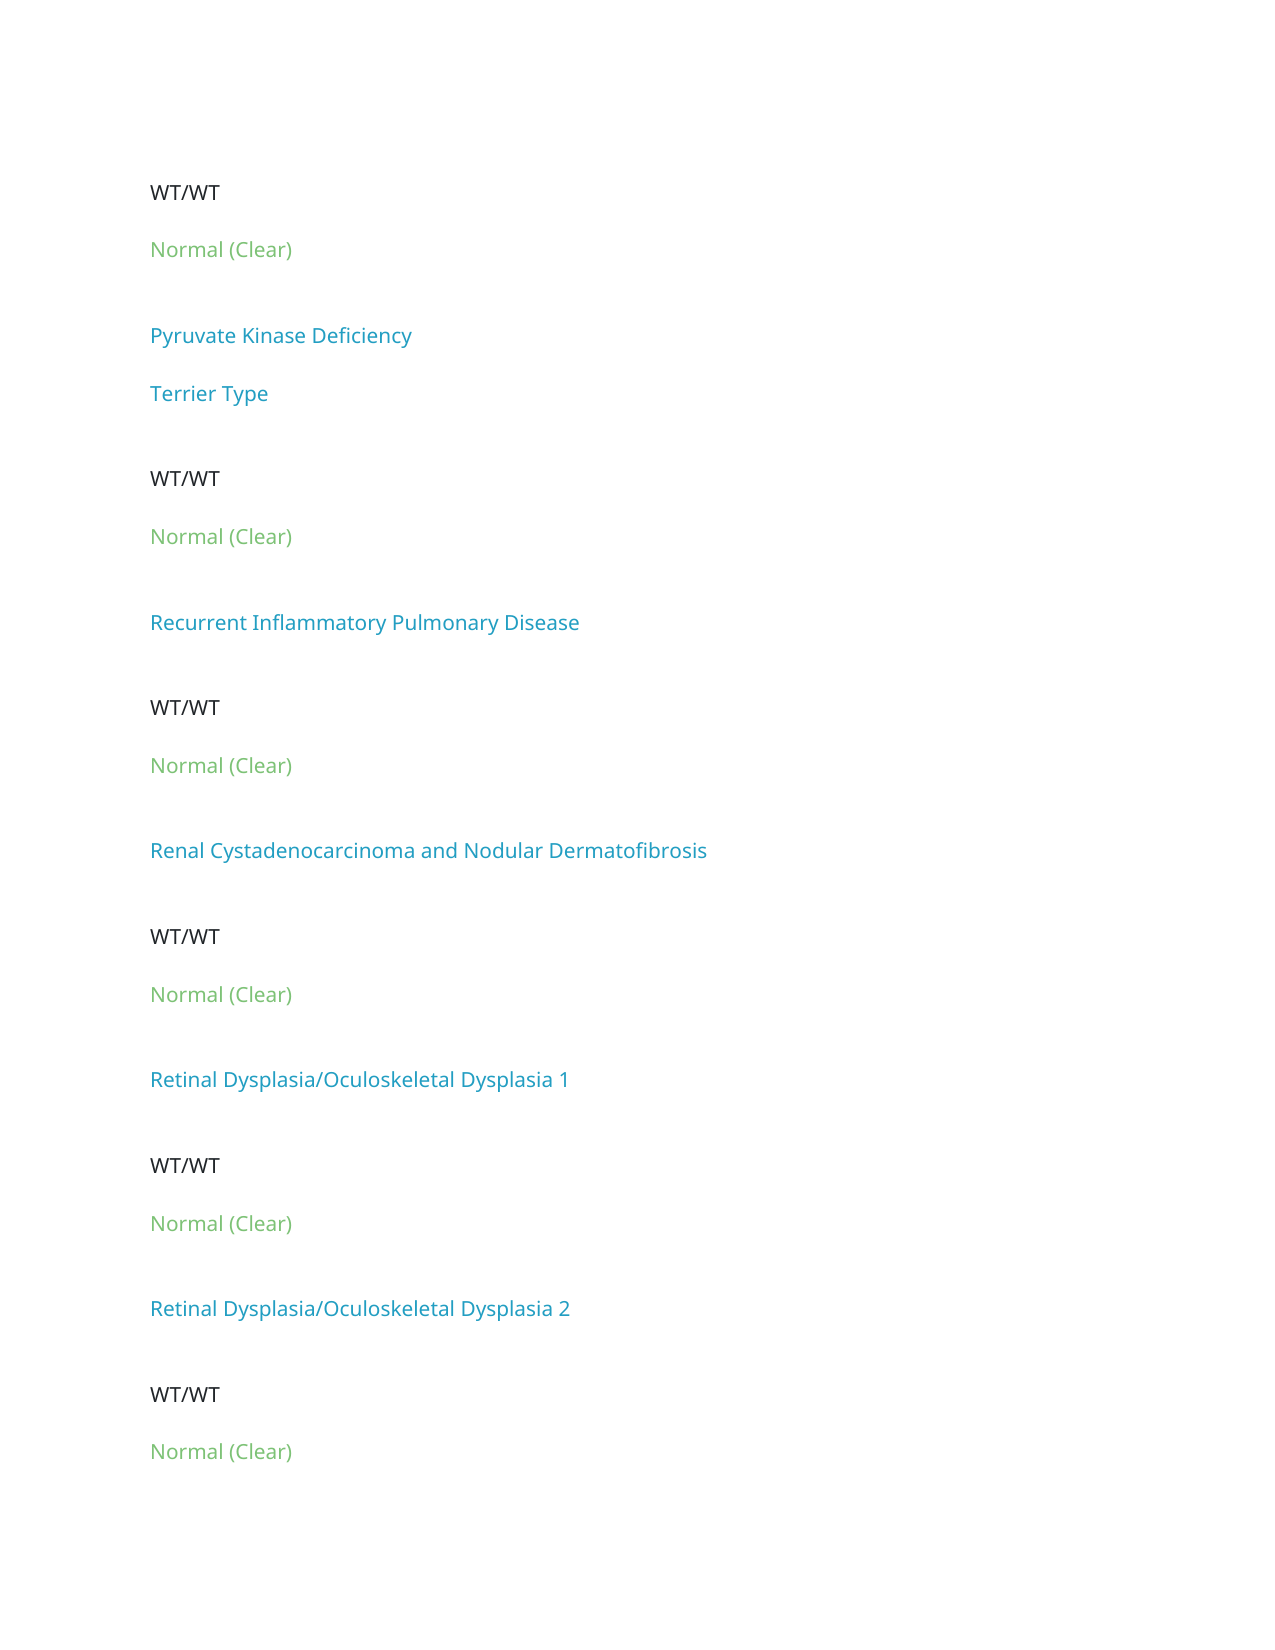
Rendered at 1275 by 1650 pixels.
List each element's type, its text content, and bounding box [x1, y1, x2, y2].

text WT/WT [150, 464, 1125, 493]
text WT/WT [150, 693, 1125, 722]
text WT/WT [150, 1380, 1125, 1408]
text WT/WT [150, 922, 1125, 951]
text Normal (Clear) [150, 1209, 1125, 1237]
text Normal (Clear) [150, 980, 1125, 1008]
text WT/WT [150, 1151, 1125, 1179]
text Normal (Clear) [150, 522, 1125, 551]
text Normal (Clear) [150, 1437, 1125, 1466]
text Recurrent Inflammatory Pulmonary Disease [150, 608, 1125, 636]
text Normal (Clear) [150, 236, 1125, 264]
text WT/WT [150, 178, 1125, 206]
text Retinal Dysplasia/Oculoskeletal Dysplasia 1 [150, 1065, 1125, 1094]
text Terrier Type [150, 379, 1125, 407]
text Normal (Clear) [150, 751, 1125, 779]
text Pyruvate Kinase Deficiency [150, 321, 1125, 350]
text Renal Cystadenocarcinoma and Nodular Dermatofibrosis [150, 837, 1125, 865]
text Retinal Dysplasia/Oculoskeletal Dysplasia 2 [150, 1294, 1125, 1323]
